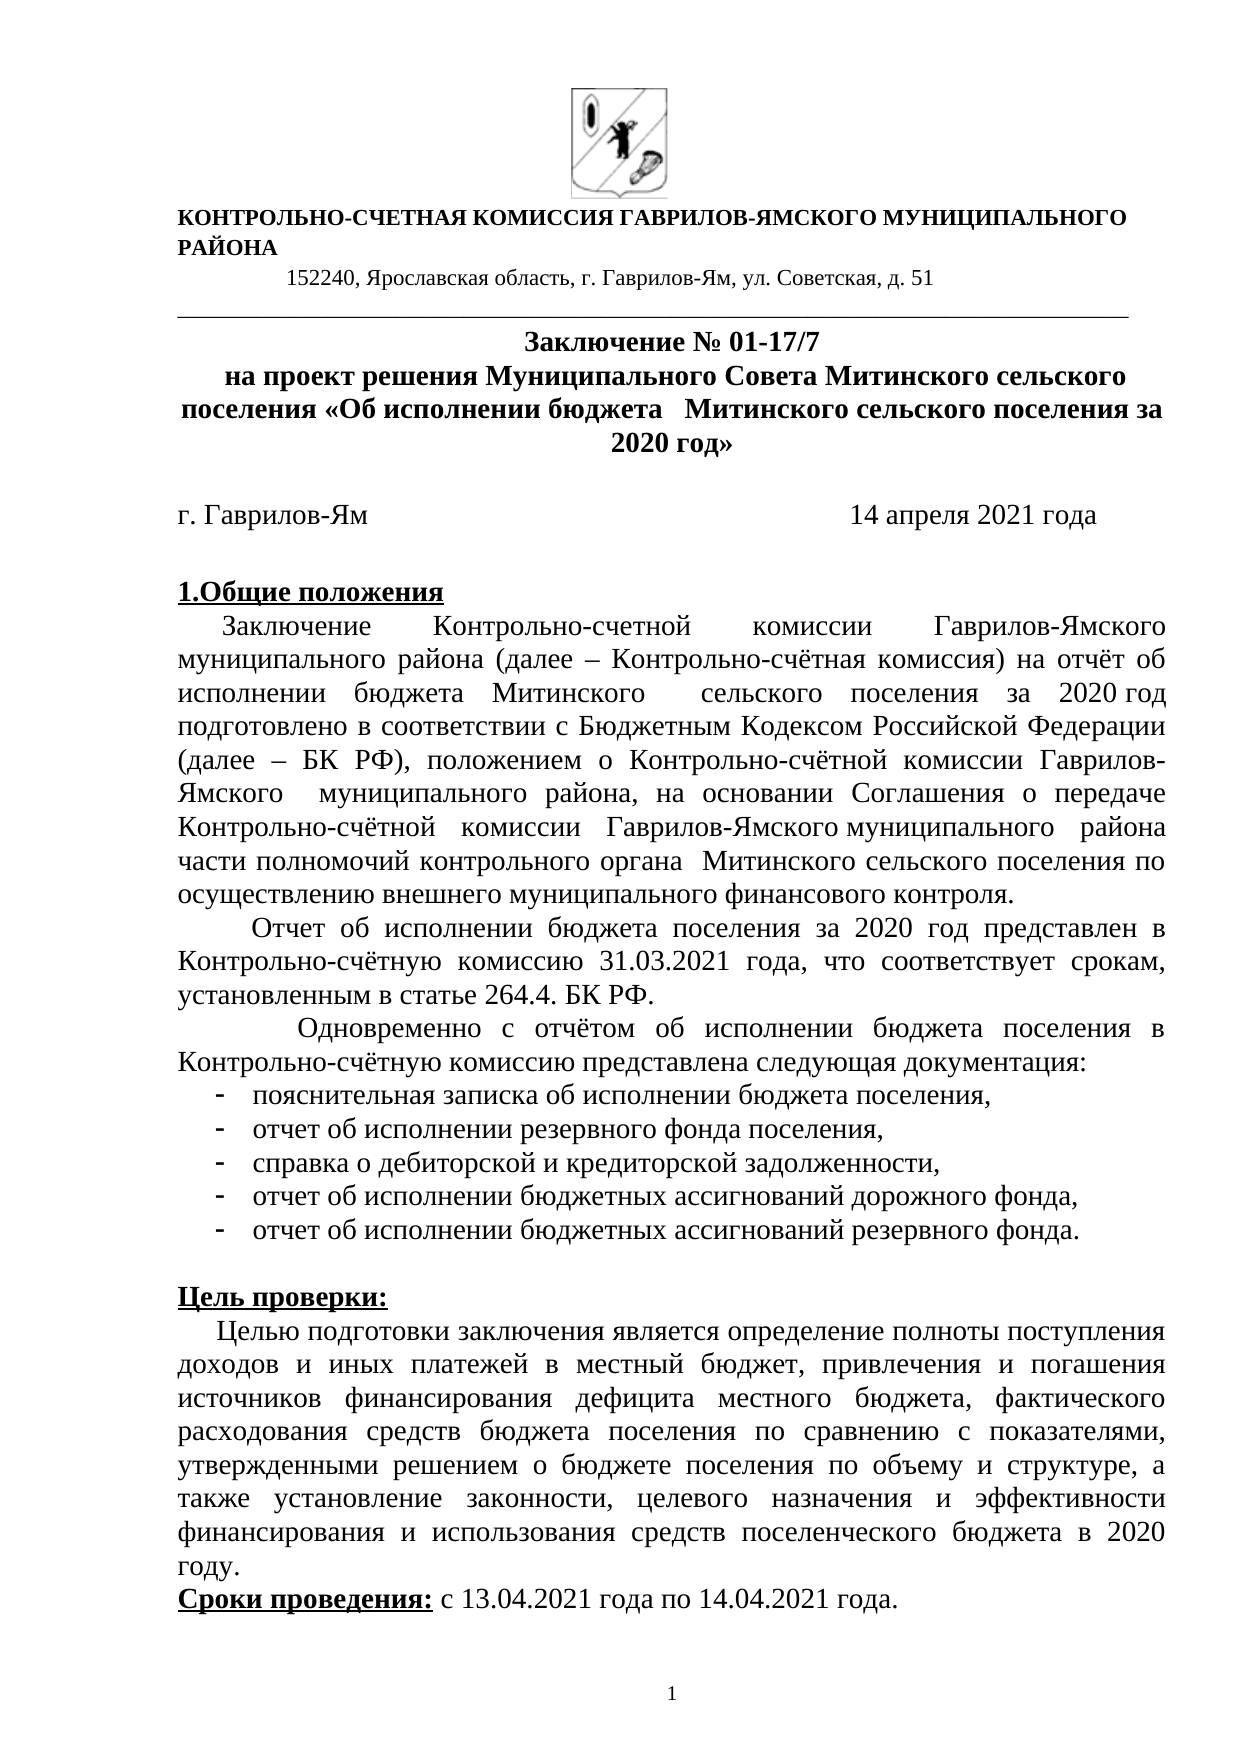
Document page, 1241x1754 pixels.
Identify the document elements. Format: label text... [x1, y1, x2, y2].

text Одновременно с отчётом об исполнении бюджета поселения в Контрольно-счётную комиссию представлена следующая документация: [177, 1010, 1167, 1077]
text 1.Общие положения [177, 574, 1167, 608]
text Заключение Контрольно-счетной комиссии Гаврилов-Ямского муниципального района (далее – Контрольно-счётная комиссия) на отчёт об исполнении бюджета Митинского сельского поселения за 2020 год подготовлено в соответствии с Бюджетным Кодексом Российской Федерации (далее – БК РФ), положением о Контрольно-счётной комиссии Гаврилов-Ямского муниципального района, на основании Соглашения о передаче Контрольно-счётной комиссии Гаврилов-Ямского муниципального района части полномочий контрольного органа Митинского сельского поселения по осуществлению внешнего муниципального финансового контроля. [177, 608, 1167, 910]
list справка о дебиторской и кредиторской задолженности, [215, 1145, 1167, 1178]
text на проект решения Муниципального Совета Митинского сельского поселения «Об исполнении бюджета Митинского сельского поселения за 2020 год» [177, 358, 1167, 459]
list отчет об исполнении резервного фонда поселения, [215, 1111, 1167, 1145]
text Цель проверки: [177, 1279, 1167, 1313]
text КОНТРОЛЬНО-СЧЕТНАЯ КОМИССИЯ ГАВРИЛОВ-ЯМСКОГО МУНИЦИПАЛЬНОГО РАЙОНА [177, 204, 1167, 260]
text Отчет об исполнении бюджета поселения за 2020 год представлен в Контрольно-счётную комиссию 31.03.2021 года, что соответствует срокам, установленным в статье 264.4. БК РФ. [177, 910, 1167, 1010]
text ___________________________________________________________________________________ [177, 294, 1167, 321]
text Целью подготовки заключения является определение полноты поступления доходов и иных платежей в местный бюджет, привлечения и погашения источников финансирования дефицита местного бюджета, фактического расходования средств бюджета поселения по сравнению с показателями, утвержденными решением о бюджете поселения по объему и структуре, а также установление законности, целевого назначения и эффективности финансирования и использования средств поселенческого бюджета в 2020 году. [177, 1313, 1167, 1581]
list отчет об исполнении бюджетных ассигнований резервного фонда. [215, 1212, 1167, 1246]
list пояснительная записка об исполнении бюджета поселения, [215, 1077, 1167, 1111]
list отчет об исполнении бюджетных ассигнований дорожного фонда, [215, 1178, 1167, 1212]
text г. Гаврилов-Ям 14 апреля 2021 года [177, 497, 1167, 531]
text Заключение № 01-17/7 [177, 324, 1167, 358]
text 152240, Ярославская область, г. Гаврилов-Ям, ул. Советская, д. 51 [177, 264, 1167, 291]
text Сроки проведения: с 13.04.2021 года по 14.04.2021 года. [177, 1581, 1167, 1615]
picture [570, 88, 668, 200]
